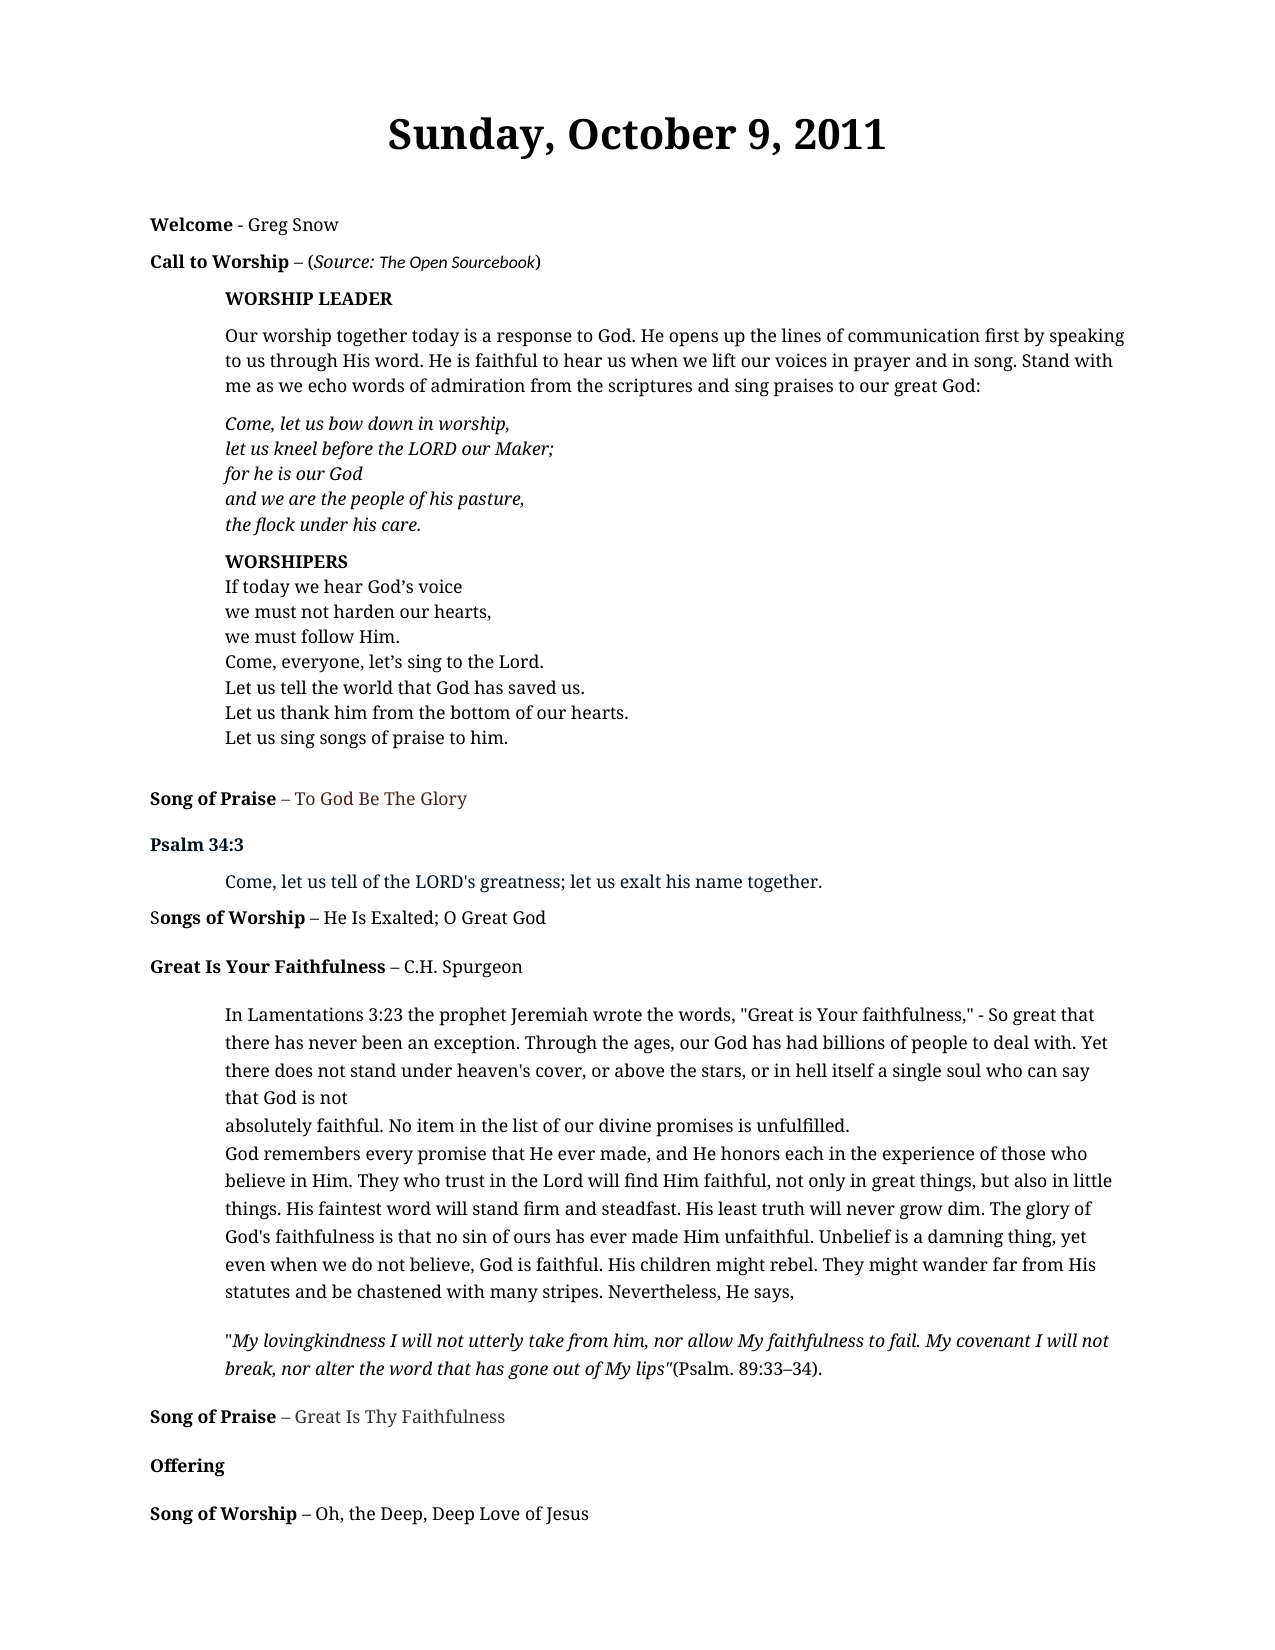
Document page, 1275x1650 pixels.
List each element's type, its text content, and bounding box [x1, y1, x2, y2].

text Songs of Worship – He Is Exalted; O Great God [150, 906, 1125, 930]
text Sunday, October 9, 2011 [150, 105, 1125, 162]
text Great Is Your Faithfulness – C.H. Spurgeon [150, 954, 1125, 978]
text Song of Worship – Oh, the Deep, Deep Love of Jesus [150, 1502, 1125, 1526]
text In Lamentations 3:23 the prophet Jeremiah wrote the words, "Great is Your faithfulness," - So great that there has never been an exception. Through the ages, our God has had billions of people to deal with. Yet there does not stand under heaven's cover, or above the stars, or in hell itself a single soul who can say that God is not absolutely faithful. No item in the list of our divine promises is unfulfilled. God remembers every promise that He ever made, and He honors each in the experience of those who believe in Him. They who trust in the Lord will find Him faithful, not only in great things, but also in little things. His faintest word will stand firm and steadfast. His least truth will never grow dim. The glory of God's faithfulness is that no sin of ours has ever made Him unfaithful. Unbelief is a damning thing, yet even when we do not believe, God is faithful. His children might rebel. They might wander far from His statutes and be chastened with many stripes. Nevertheless, He says, [225, 1003, 1125, 1304]
text Call to Worship – (Source: The Open Sourcebook) [150, 248, 1125, 273]
text Our worship together today is a response to God. He opens up the lines of communication first by speaking to us through His word. He is faithful to hear us when we lift our voices in prayer and in song. Stand with me as we echo words of admiration from the scriptures and sing praises to our great God: [225, 322, 1125, 398]
text Come, let us bow down in worship, let us kneel before the LORD our Maker; for he is our God and we are the people of his pasture, the flock under his care. [225, 410, 1125, 536]
text WORSHIPERS If today we hear God’s voice we must not harden our hearts, we must follow Him. Come, everyone, let’s sing to the Lord. Let us tell the world that God has saved us. Let us thank him from the bottom of our hearts. Let us sing songs of praise to him. [225, 548, 1125, 750]
text Offering [150, 1453, 1125, 1477]
text Song of Praise – To God Be The Glory [150, 779, 1125, 810]
text Song of Praise – Great Is Thy Faithfulness [150, 1404, 1125, 1429]
text "My lovingkindness I will not utterly take from him, nor allow My faithfulness to fail. My covenant I will not break, nor alter the word that has gone out of My lips"(Psalm. 89:33–34). [225, 1328, 1125, 1380]
text Psalm 34:3 [150, 831, 1125, 856]
text Welcome - Greg Snow [150, 211, 1125, 236]
text WORSHIP LEADER [225, 285, 1125, 311]
text Come, let us tell of the LORD's greatness; let us exalt his name together. [150, 868, 1125, 893]
